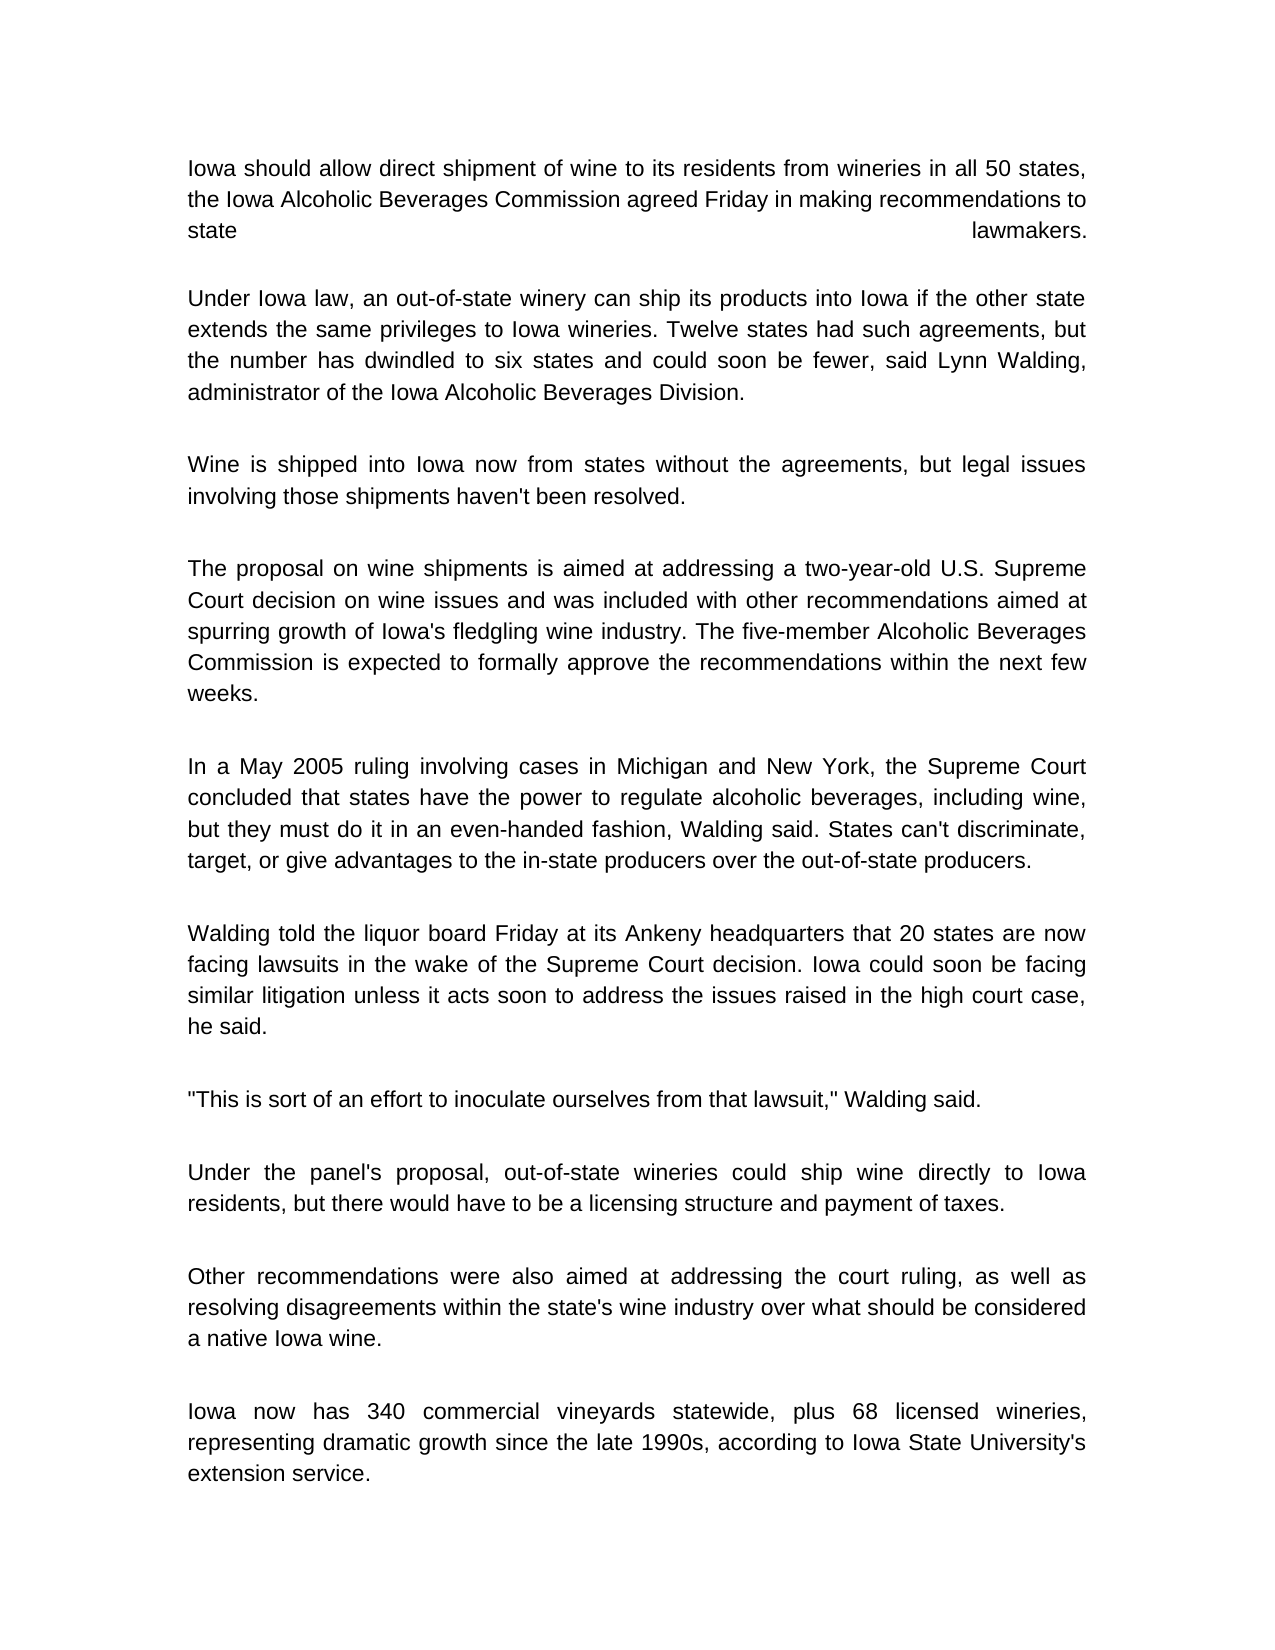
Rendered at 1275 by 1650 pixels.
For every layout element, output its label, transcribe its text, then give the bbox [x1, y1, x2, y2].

text now has 340 commercial vineyards statewide, plus 68 licensed wineries, representing dramatic growth since the late 1990s, according to 's extension service. [187, 1393, 1087, 1487]
text Other recommendations were also aimed at addressing the court ruling, as well as resolving disagreements within the state's wine industry over what should be considered a native wine. [187, 1258, 1087, 1352]
text In a May 2005 ruling involving cases in and , the Supreme Court concluded that states have the power to regulate alcoholic beverages, including wine, but they must do it in an even-handed fashion, Walding said. States can't discriminate, target, or give advantages to the in-state producers over the out-of-state producers. [187, 748, 1087, 873]
text The proposal on wine shipments is aimed at addressing a two-year-old U.S. Supreme Court decision on wine issues and was included with other recommendations aimed at spurring growth of 's fledgling wine industry. The five-member Alcoholic Beverages Commission is expected to formally approve the recommendations within the next few weeks. [187, 551, 1087, 707]
text Walding told the liquor board Friday at its headquarters that 20 states are now facing lawsuits in the wake of the Supreme Court decision. could soon be facing similar litigation unless it acts soon to address the issues raised in the high court case, he said. [187, 915, 1087, 1040]
text Wine is shipped into now from states without the agreements, but legal issues involving those shipments haven't been resolved. [187, 447, 1087, 509]
text "This is sort of an effort to inoculate ourselves from that lawsuit," Walding said. [187, 1081, 1087, 1112]
text Under the panel's proposal, out-of-state wineries could ship wine directly to residents, but there would have to be a licensing structure and payment of taxes. [187, 1154, 1087, 1216]
text Under law, an out-of-state winery can ship its products into if the other state extends the same privileges to wineries. Twelve states had such agreements, but the number has dwindled to six states and could soon be fewer, said Lynn Walding, administrator of the Iowa Alcoholic Beverages Division. [187, 280, 1087, 405]
text should allow direct shipment of wine to its residents from wineries in all 50 states, the Iowa Alcoholic Beverages Commission agreed Friday in making recommendations to state lawmakers. [187, 150, 1087, 275]
